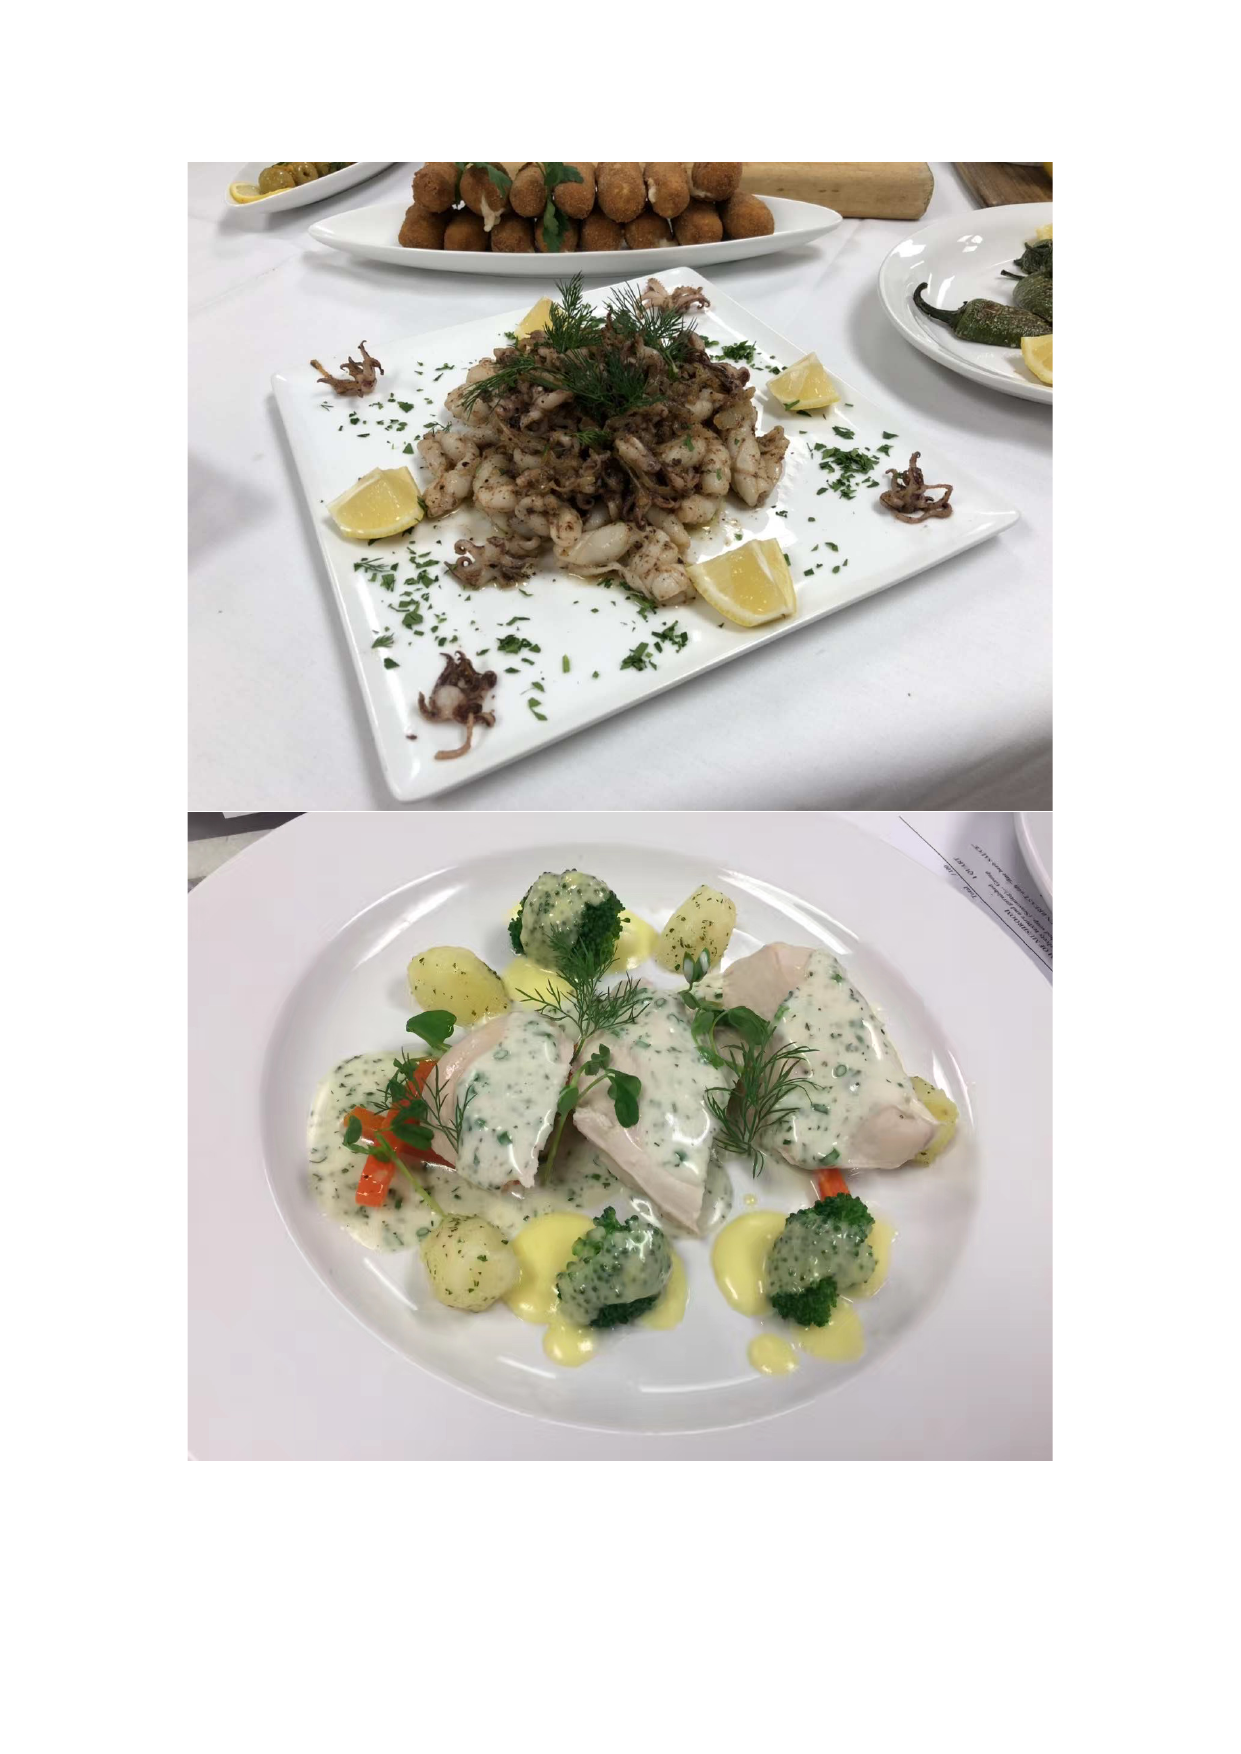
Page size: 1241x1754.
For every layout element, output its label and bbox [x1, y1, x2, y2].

picture [187, 812, 1053, 1461]
picture [187, 162, 1053, 811]
